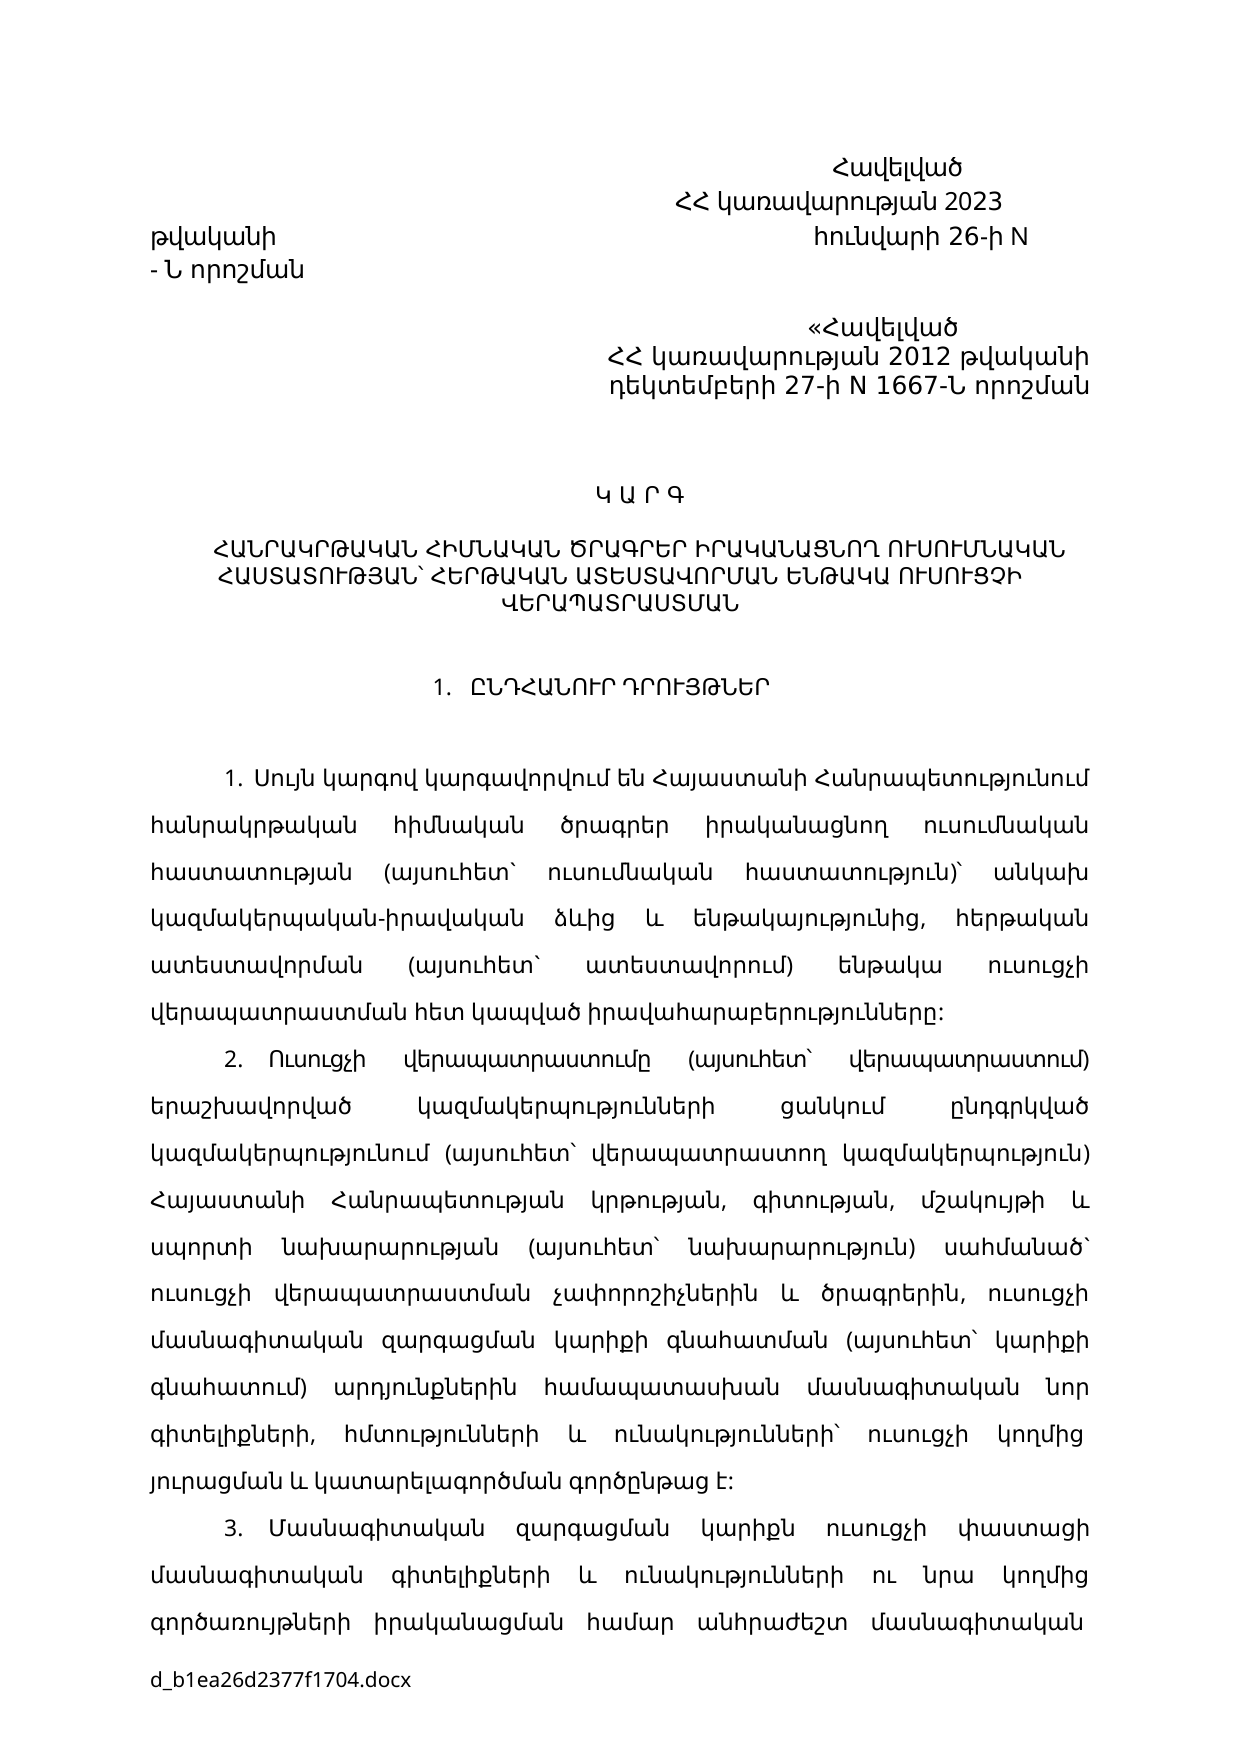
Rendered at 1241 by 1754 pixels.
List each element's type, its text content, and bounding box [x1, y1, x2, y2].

list Սույն կարգով կարգավորվում են Հայաստանի Հանրապետությունում հանրակրթական հիմնական ծրագրեր իրականացնող ուսումնական հաստատության (այսուհետ` ուսումնական հաստատություն)՝ անկախ կազմակերպական-իրավական ձևից և ենթակայությունից, հերթական ատեստավորման (այսուհետ` ատեստավորում) ենթակա ուսուցչի վերապատրաստման հետ կապված իրավահարաբերությունները: [150, 762, 1090, 1027]
text ՀԱՆՐԱԿՐԹԱԿԱՆ ՀԻՄՆԱԿԱՆ ԾՐԱԳՐԵՐ ԻՐԱԿԱՆԱՑՆՈՂ ՈՒՍՈՒՄՆԱԿԱՆ ՀԱՍՏԱՏՈՒԹՅԱՆ՝ ՀԵՐԹԱԿԱՆ ԱՏԵՍՏԱՎՈՐՄԱՆ ԵՆԹԱԿԱ ՈՒՍՈՒՑՉԻ ՎԵՐԱՊԱՏՐԱՍՏՄԱՆ [150, 536, 1090, 616]
list ԸՆԴՀԱՆՈՒՐ ԴՐՈՒՅԹՆԵՐ [112, 671, 1090, 702]
text Հավելված [750, 150, 1090, 184]
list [150, 1512, 1090, 1637]
list Ուսուցչի վերապատրաստումը (այսուհետ՝ վերապատրաստում) երաշխավորված կազմակերպությունների ցանկում ընդգրկված կազմակերպությունում (այսուհետ՝ վերապատրաստող կազմակերպություն) Հայաստանի Հանրապետության կրթության, գիտության, մշակույթի և սպորտի նախարարության (այսուհետ՝ նախարարություն) սահմանած` ուսուցչի վերապատրաստման չափորոշիչներին և ծրագրերին, ուսուցչի մասնագիտական զարգացման կարիքի գնահատման (այսուհետ՝ կարիքի գնահատում) արդյունքներին համապատասխան մասնագիտական նոր գիտելիքների, հմտությունների և ունակությունների՝ ուսուցչի կողմից յուրացման և կատարելագործման գործընթաց է: [150, 1043, 1090, 1496]
text Կ Ա Ր Գ [150, 482, 1090, 508]
text դեկտեմբերի 27-ի N 1667-Ն որոշման [150, 371, 1090, 400]
text ՀՀ կառավարության 2012 թվականի [150, 342, 1090, 371]
text ՀՀ կառավարության 2023 թվականի հունվարի 26-ի N - Ն որոշման [150, 184, 1090, 286]
text «Հավելված [600, 313, 1090, 342]
